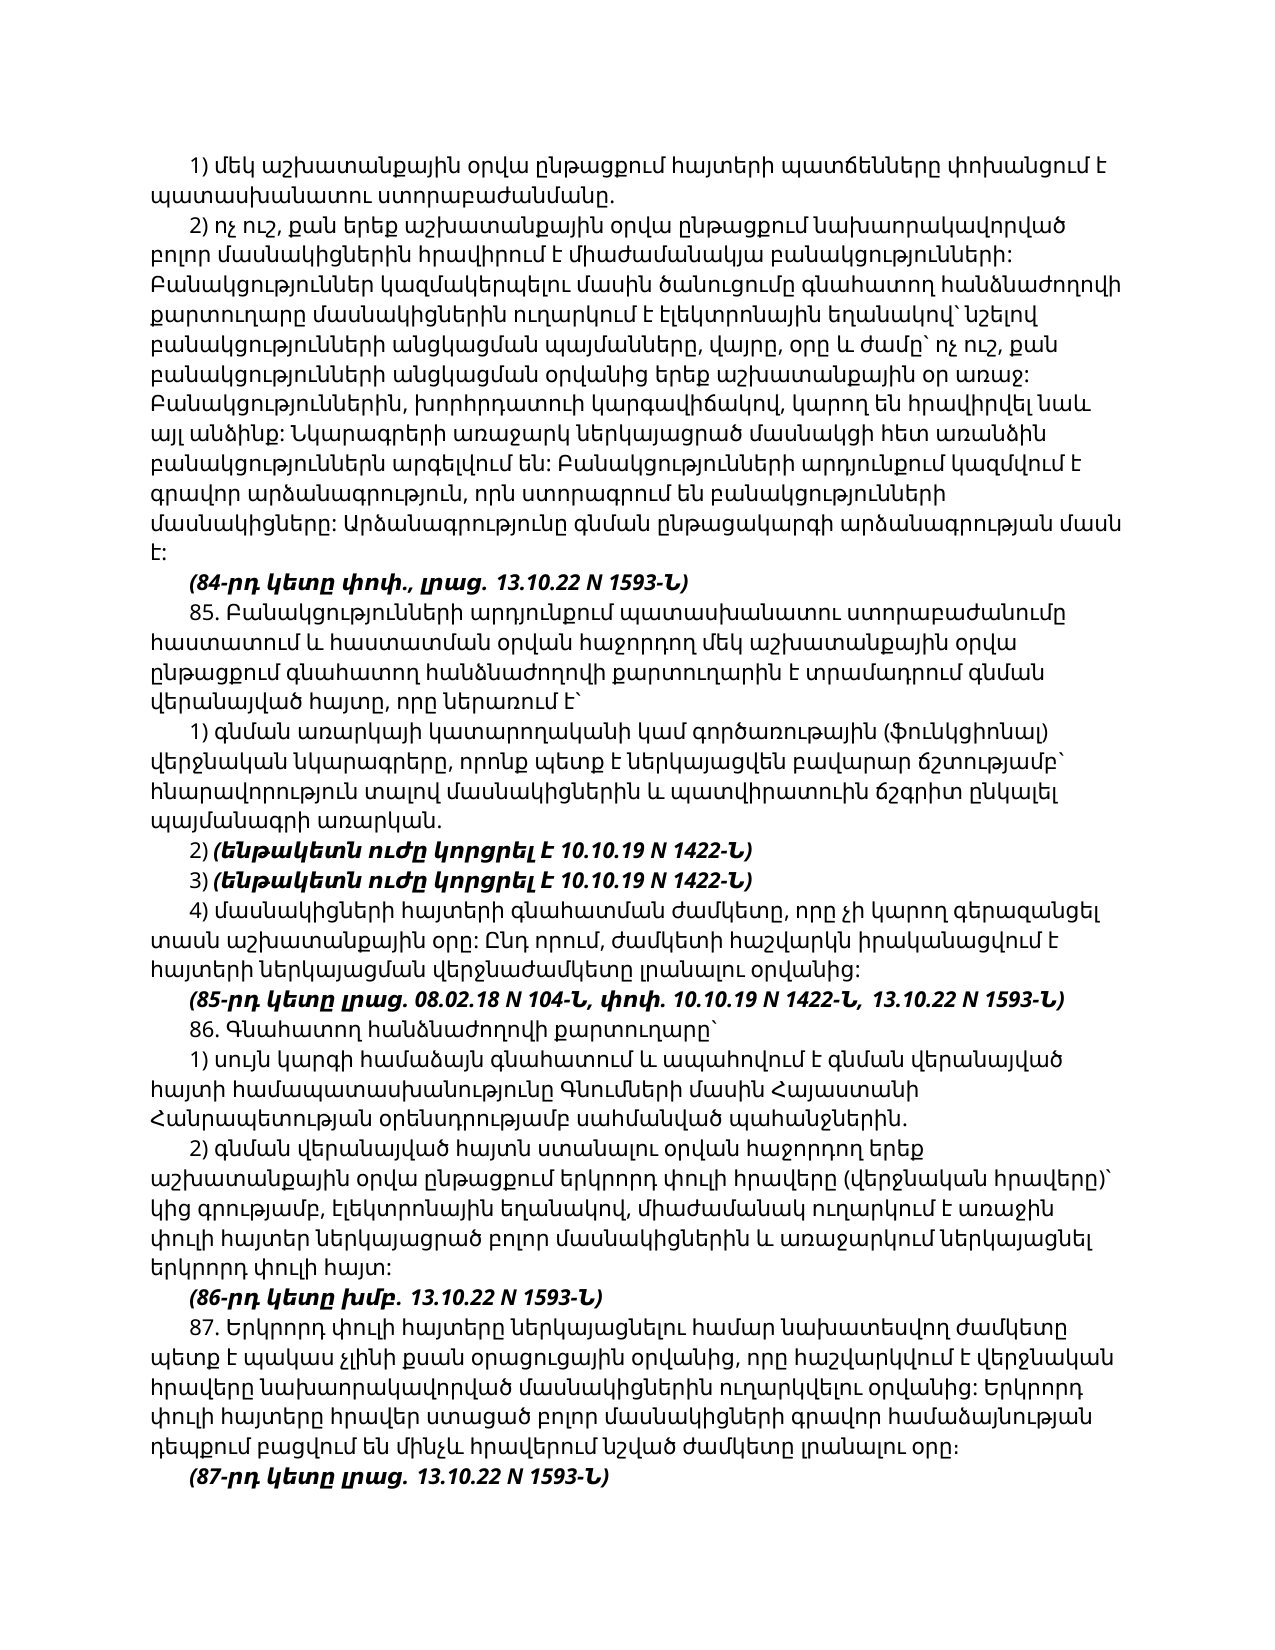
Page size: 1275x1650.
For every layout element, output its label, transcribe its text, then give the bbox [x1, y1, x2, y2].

text (87-րդ կետը լրաց. 13.10.22 N 1593-Ն) [150, 1461, 1125, 1491]
text (86-րդ կետը խմբ. 13.10.22 N 1593-Ն) [150, 1282, 1125, 1312]
text 86. Գնահատող հանձնաժողովի քարտուղարը` [150, 1014, 1125, 1044]
text 2) (ենթակետն ուժը կորցրել է 10.10.19 N 1422-Ն) [150, 835, 1125, 865]
text 2) գնման վերանայված հայտն ստանալու օրվան հաջորդող երեք աշխատանքային օրվա ընթացքում երկրորդ փուլի հրավերը (վերջնական հրավերը)` կից գրությամբ, էլեկտրոնային եղանակով, միաժամանակ ուղարկում է առաջին փուլի հայտեր ներկայացրած բոլոր մասնակիցներին և առաջարկում ներկայացնել երկրորդ փուլի հայտ: [150, 1133, 1125, 1282]
text 1) գնման առարկայի կատարողականի կամ գործառութային (ֆունկցիոնալ) վերջնական նկարագրերը, որոնք պետք է ներկայացվեն բավարար ճշտությամբ` հնարավորություն տալով մասնակիցներին և պատվիրատուին ճշգրիտ ընկալել պայմանագրի առարկան. [150, 716, 1125, 835]
text 2) ոչ ուշ, քան երեք աշխատանքային օրվա ընթացքում նախաորակավորված բոլոր մասնակիցներին հրավիրում է միաժամանակյա բանակցությունների: Բանակցություններ կազմակերպելու մասին ծանուցումը գնահատող հանձնաժողովի քարտուղարը մասնակիցներին ուղարկում է էլեկտրոնային եղանակով` նշելով բանակցությունների անցկացման պայմանները, վայրը, օրը և ժամը` ոչ ուշ, քան բանակցությունների անցկացման օրվանից երեք աշխատանքային օր առաջ: Բանակցություններին, խորհրդատուի կարգավիճակով, կարող են հրավիրվել նաև այլ անձինք: Նկարագրերի առաջարկ ներկայացրած մասնակցի հետ առանձին բանակցություններն արգելվում են: Բանակցությունների արդյունքում կազմվում է գրավոր արձանագրություն, որն ստորագրում են բանակցությունների մասնակիցները: Արձանագրությունը գնման ընթացակարգի արձանագրության մասն է: [150, 209, 1125, 567]
text (84-րդ կետը փոփ., լրաց. 13.10.22 N 1593-Ն) [150, 567, 1125, 597]
text 85. Բանակցությունների արդյունքում պատասխանատու ստորաբաժանումը հաստատում և հաստատման օրվան հաջորդող մեկ աշխատանքային օրվա ընթացքում գնահատող հանձնաժողովի քարտուղարին է տրամադրում գնման վերանայված հայտը, որը ներառում է` [150, 597, 1125, 716]
text 1) սույն կարգի համաձայն գնահատում և ապահովում է գնման վերանայված հայտի համապատասխանությունը Գնումների մասին Հայաստանի Հանրապետության օրենսդրությամբ սահմանված պահանջներին. [150, 1044, 1125, 1133]
text (85-րդ կետը լրաց. 08.02.18 N 104-Ն, փոփ. 10.10.19 N 1422-Ն, 13.10.22 N 1593-Ն) [150, 984, 1125, 1014]
text 4) մասնակիցների հայտերի գնահատման ժամկետը, որը չի կարող գերազանցել տասն աշխատանքային օրը: Ընդ որում, ժամկետի հաշվարկն իրականացվում է հայտերի ներկայացման վերջնաժամկետը լրանալու օրվանից: [150, 895, 1125, 984]
text 1) մեկ աշխատանքային օրվա ընթացքում հայտերի պատճենները փոխանցում է պատասխանատու ստորաբաժանմանը. [150, 150, 1125, 209]
text 87. Երկրորդ փուլի հայտերը ներկայացնելու համար նախատեսվող ժամկետը պետք է պակաս չլինի քսան օրացուցային օրվանից, որը հաշվարկվում է վերջնական հրավերը նախաորակավորված մասնակիցներին ուղարկվելու օրվանից: Երկրորդ փուլի հայտերը հրավեր ստացած բոլոր մասնակիցների գրավոր համաձայնության դեպքում բացվում են մինչև հրավերում նշված ժամկետը լրանալու օրը։ [150, 1312, 1125, 1461]
text 3) (ենթակետն ուժը կորցրել է 10.10.19 N 1422-Ն) [150, 865, 1125, 895]
